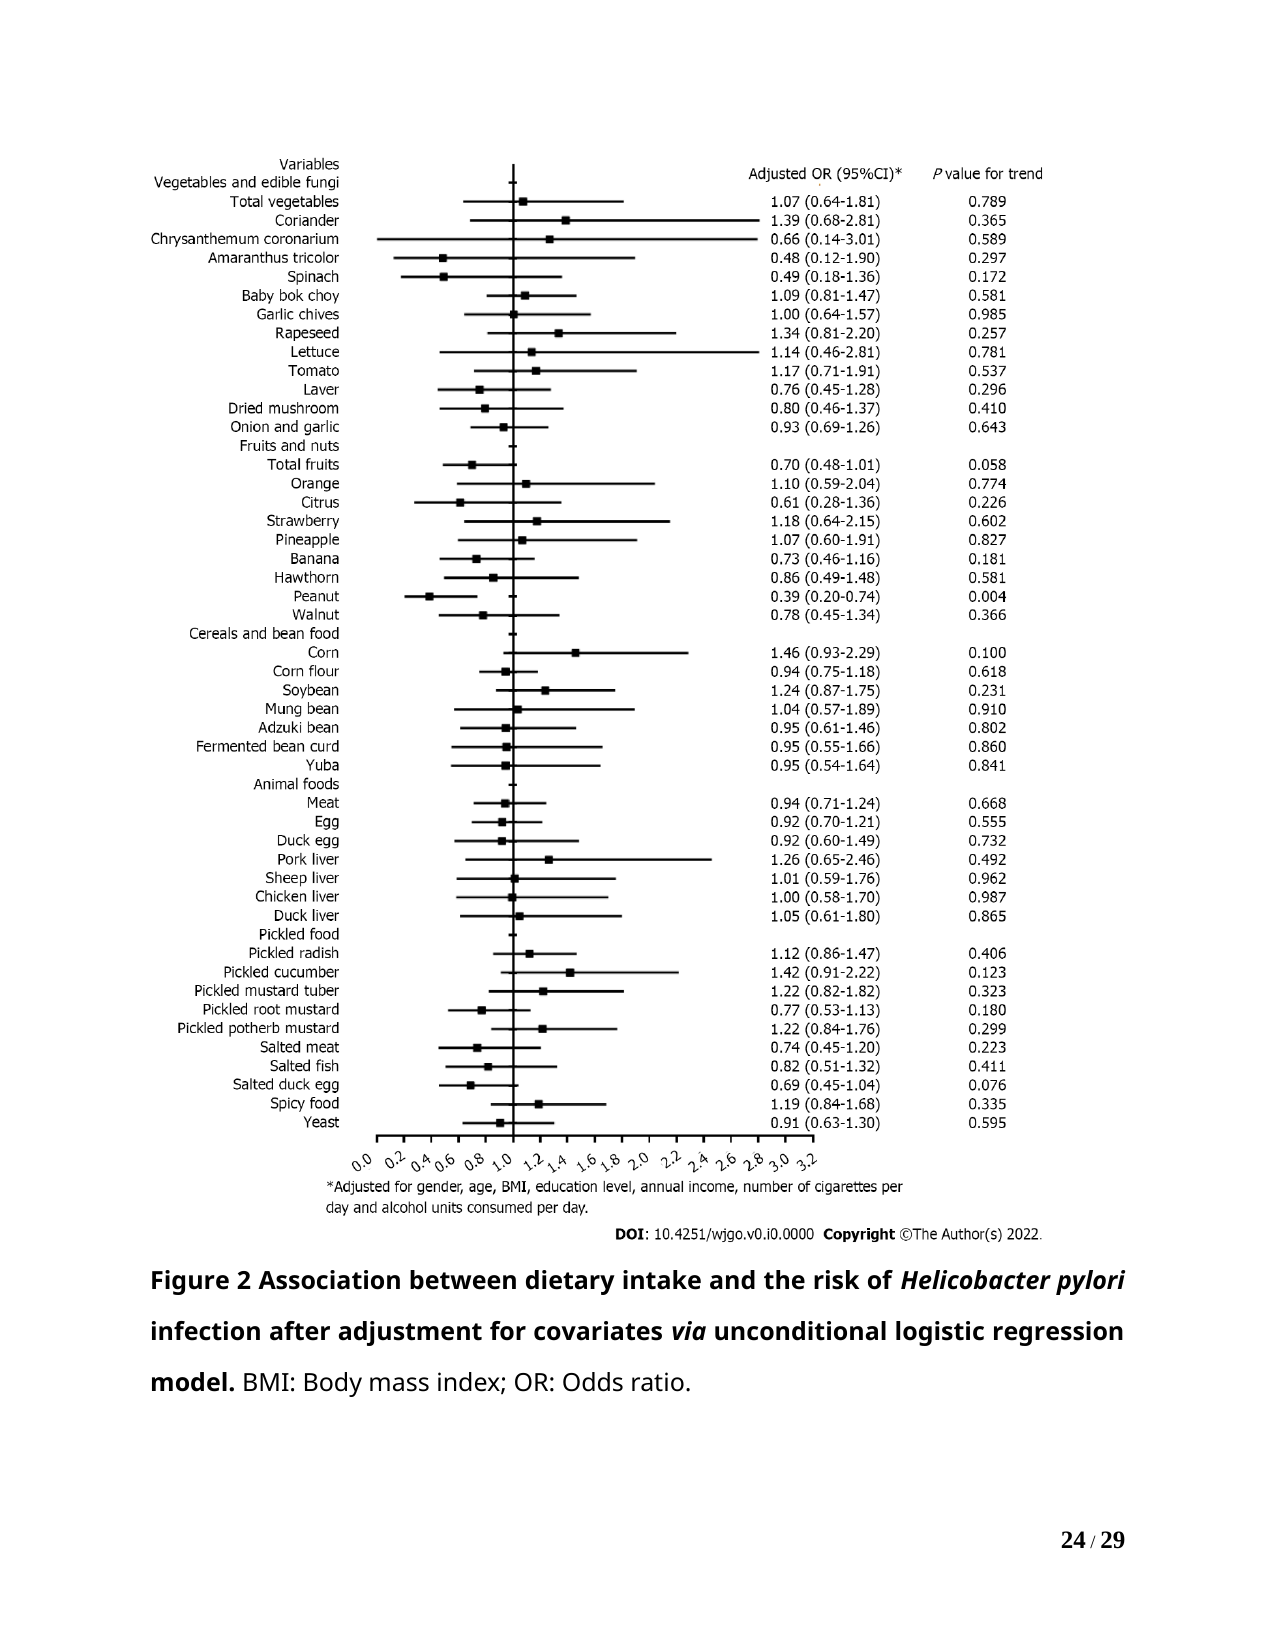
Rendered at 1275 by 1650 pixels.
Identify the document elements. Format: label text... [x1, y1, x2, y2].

picture [150, 150, 1048, 1248]
text Figure 2 Association between dietary intake and the risk of Helicobacter pylori infection after adjustment for covariates via unconditional logistic regression model. BMI: Body mass index; OR: Odds ratio. [150, 1262, 1125, 1398]
